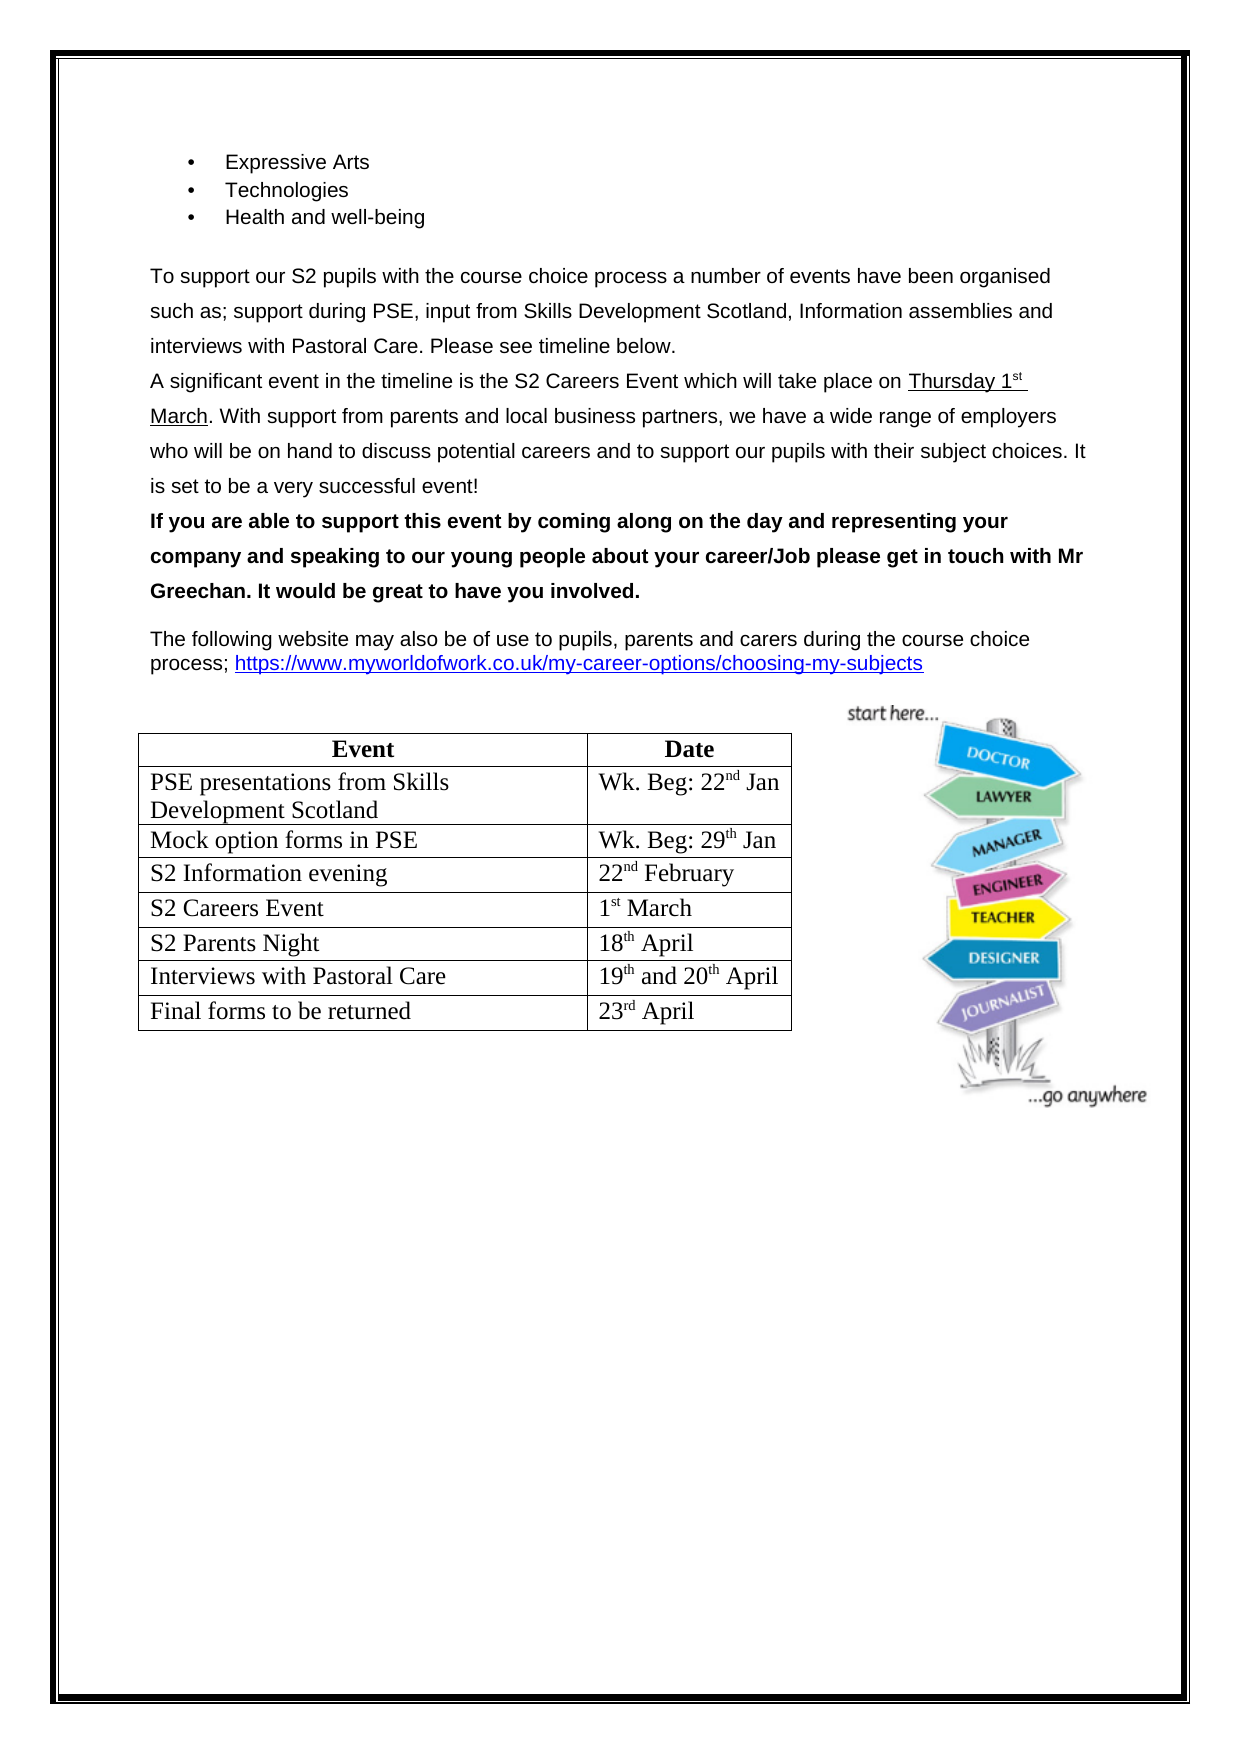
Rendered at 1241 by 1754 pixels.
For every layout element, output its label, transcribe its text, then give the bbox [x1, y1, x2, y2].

table_cell Wk. Beg: 29th Jan [588, 825, 791, 857]
table_cell Final forms to be returned [139, 996, 587, 1030]
table_cell Mock option forms in PSE [139, 825, 587, 857]
table_cell PSE presentations from Skills Development Scotland [139, 767, 587, 824]
text To support our S2 pupils with the course choice process a number of events have been organised such as; support during PSE, input from Skills Development Scotland, Information assemblies and interviews with Pastoral Care. Please see timeline below. [150, 253, 1090, 358]
list Technologies [187, 177, 1090, 201]
list Expressive Arts [187, 150, 1090, 174]
table_cell 19th and 20th April [588, 961, 791, 995]
table_cell Wk. Beg: 22nd Jan [588, 767, 791, 824]
table_cell 22nd February [588, 858, 791, 892]
text A significant event in the timeline is the S2 Careers Event which will take place on Thursday 1st March. With support from parents and local business partners, we have a wide range of employers who will be on hand to discuss potential careers and to support our pupils with their subject choices. It is set to be a very successful event! [150, 358, 1090, 498]
table_cell 1st March [588, 893, 791, 927]
table_cell S2 Parents Night [139, 928, 587, 960]
text The following website may also be of use to pupils, parents and carers during the course choice process; https://www.myworldofwork.co.uk/my-career-options/choosing-my-subjects [150, 627, 1090, 675]
text If you are able to support this event by coming along on the day and representing your company and speaking to our young people about your career/Job please get in touch with Mr Greechan. It would be great to have you involved. [150, 498, 1090, 603]
table_header Event [139, 734, 587, 766]
picture [845, 705, 1152, 1108]
table_cell S2 Information evening [139, 858, 587, 892]
table_cell 23rd April [588, 996, 791, 1030]
list Health and well-being [187, 205, 1090, 229]
table_cell Interviews with Pastoral Care [139, 961, 587, 995]
table_header Date [588, 734, 791, 766]
table_cell S2 Careers Event [139, 893, 587, 927]
table_cell 18th April [588, 928, 791, 960]
